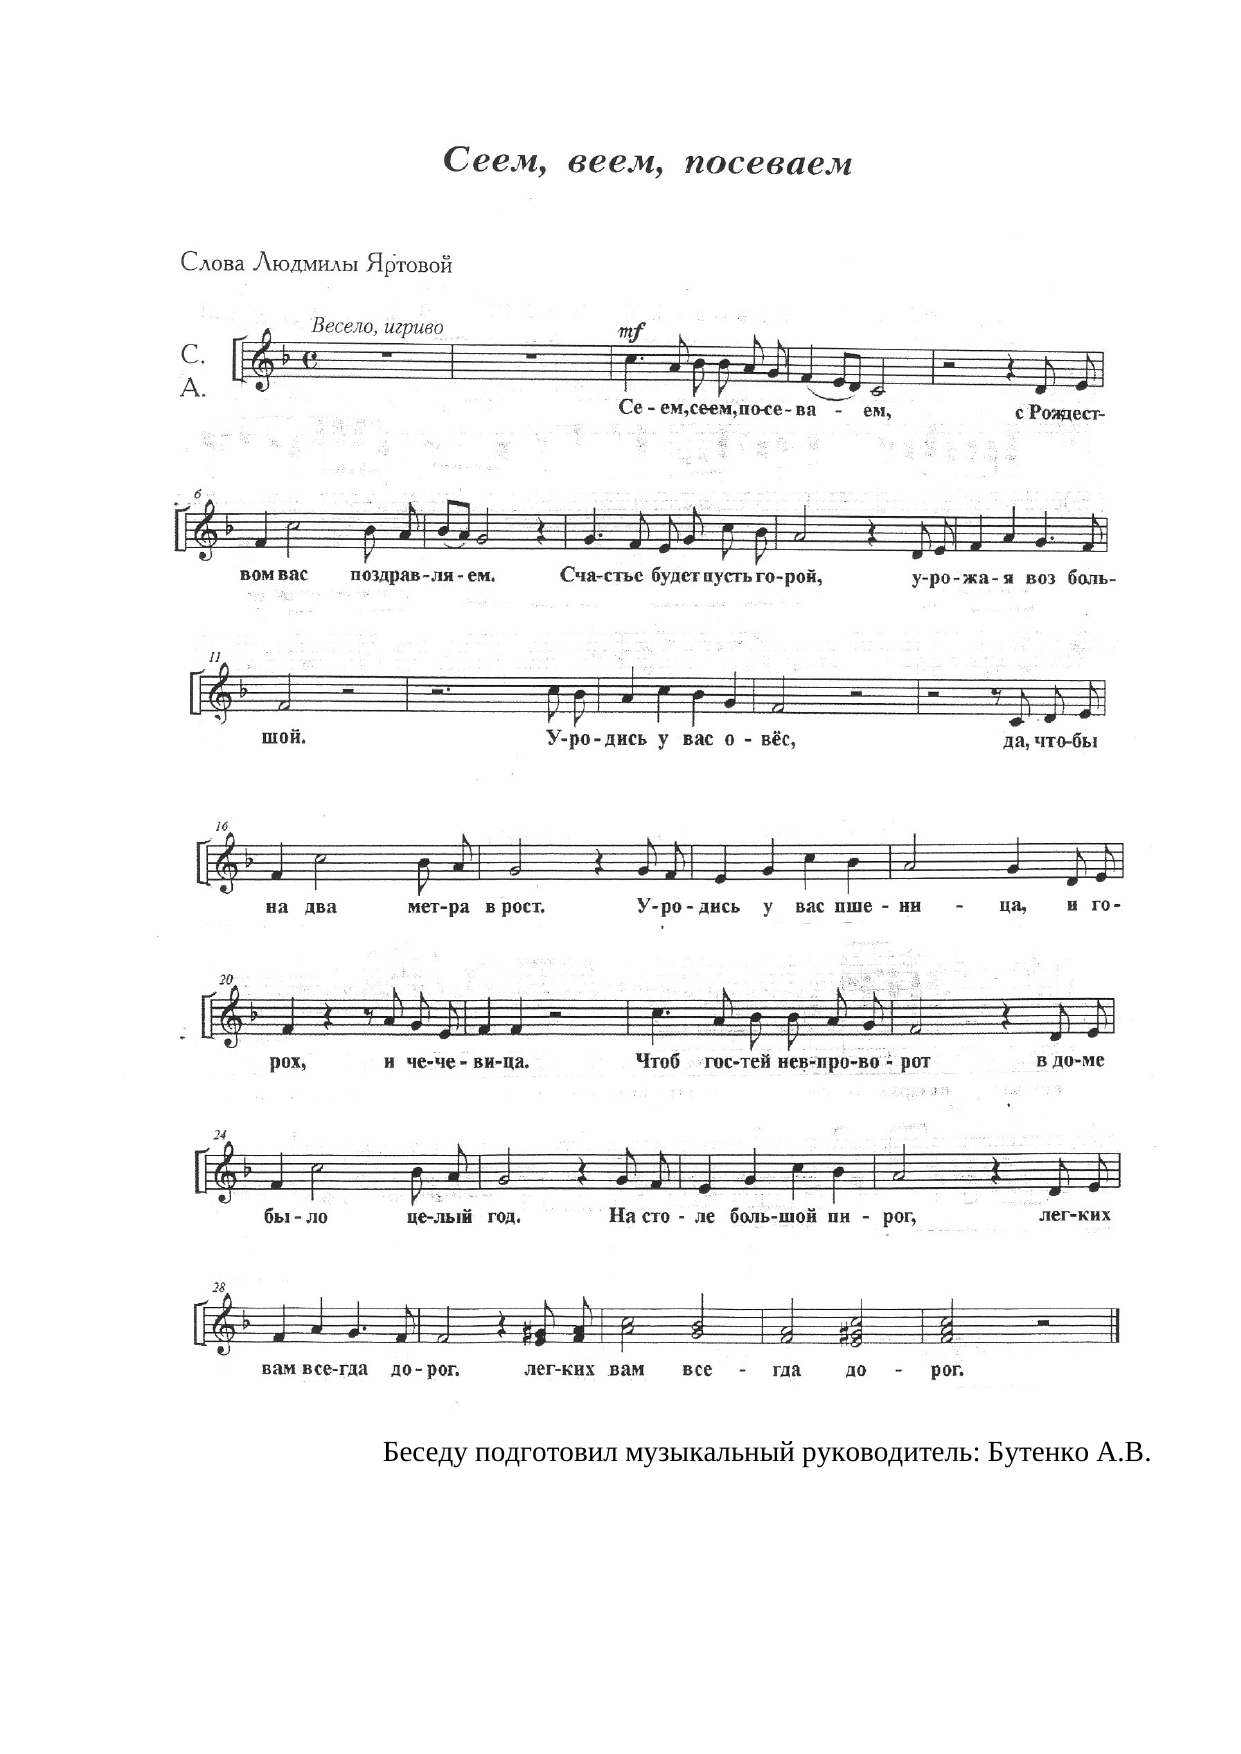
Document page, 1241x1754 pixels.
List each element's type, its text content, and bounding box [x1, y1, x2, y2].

picture [118, 118, 1191, 1410]
text Беседу подготовил музыкальный руководитель: Бутенко А.В. [118, 1434, 1152, 1468]
